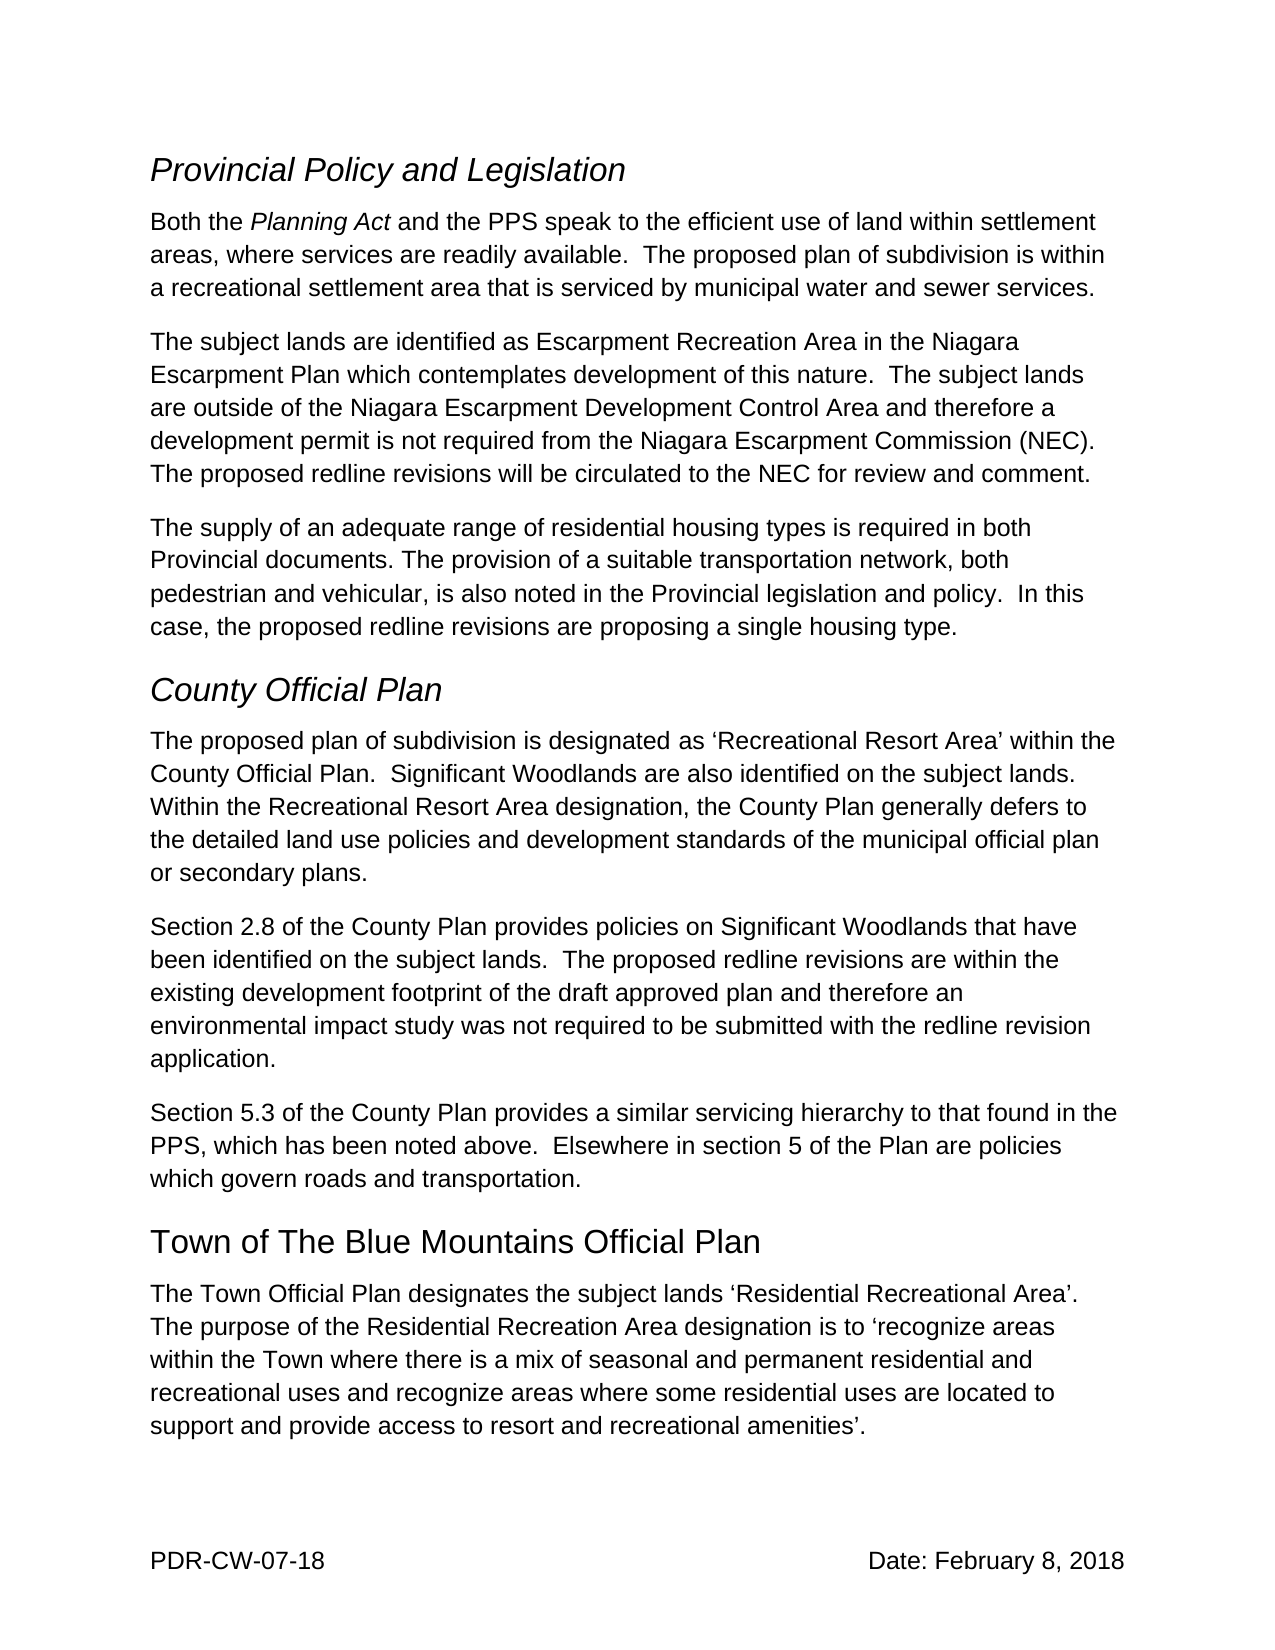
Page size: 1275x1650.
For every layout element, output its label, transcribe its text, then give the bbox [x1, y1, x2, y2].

text Section 5.3 of the County Plan provides a similar servicing hierarchy to that found in the PPS, which has been noted above. Elsewhere in section 5 of the Plan are policies which govern roads and transportation. [150, 1098, 1125, 1193]
subtitle Town of The Blue Mountains Official Plan [150, 1222, 1125, 1261]
text The Town Official Plan designates the subject lands ‘Residential Recreational Area’. The purpose of the Residential Recreation Area designation is to ‘recognize areas within the Town where there is a mix of seasonal and permanent residential and recreational uses and recognize areas where some residential uses are located to support and provide access to resort and recreational amenities’. [150, 1279, 1125, 1440]
subtitle County Official Plan [150, 669, 1125, 708]
text The supply of an adequate range of residential housing types is required in both Provincial documents. The provision of a suitable transportation network, both pedestrian and vehicular, is also noted in the Provincial legislation and policy. In this case, the proposed redline revisions are proposing a single housing type. [150, 512, 1125, 640]
text Both the Planning Act and the PPS speak to the efficient use of land within settlement areas, where services are readily available. The proposed plan of subdivision is within a recreational settlement area that is serviced by municipal water and sewer services. [150, 207, 1125, 301]
subtitle Provincial Policy and Legislation [150, 150, 1125, 188]
text The proposed plan of subdivision is designated as ‘Recreational Resort Area’ within the County Official Plan. Significant Woodlands are also identified on the subject lands. Within the Recreational Resort Area designation, the County Plan generally defers to the detailed land use policies and development standards of the municipal official plan or secondary plans. [150, 726, 1125, 887]
text The subject lands are identified as Escarpment Recreation Area in the Niagara Escarpment Plan which contemplates development of this nature. The subject lands are outside of the Niagara Escarpment Development Control Area and therefore a development permit is not required from the Niagara Escarpment Commission (NEC). The proposed redline revisions will be circulated to the NEC for review and comment. [150, 327, 1125, 487]
text Section 2.8 of the County Plan provides policies on Significant Woodlands that have been identified on the subject lands. The proposed redline revisions are within the existing development footprint of the draft approved plan and therefore an environmental impact study was not required to be submitted with the redline revision application. [150, 912, 1125, 1073]
